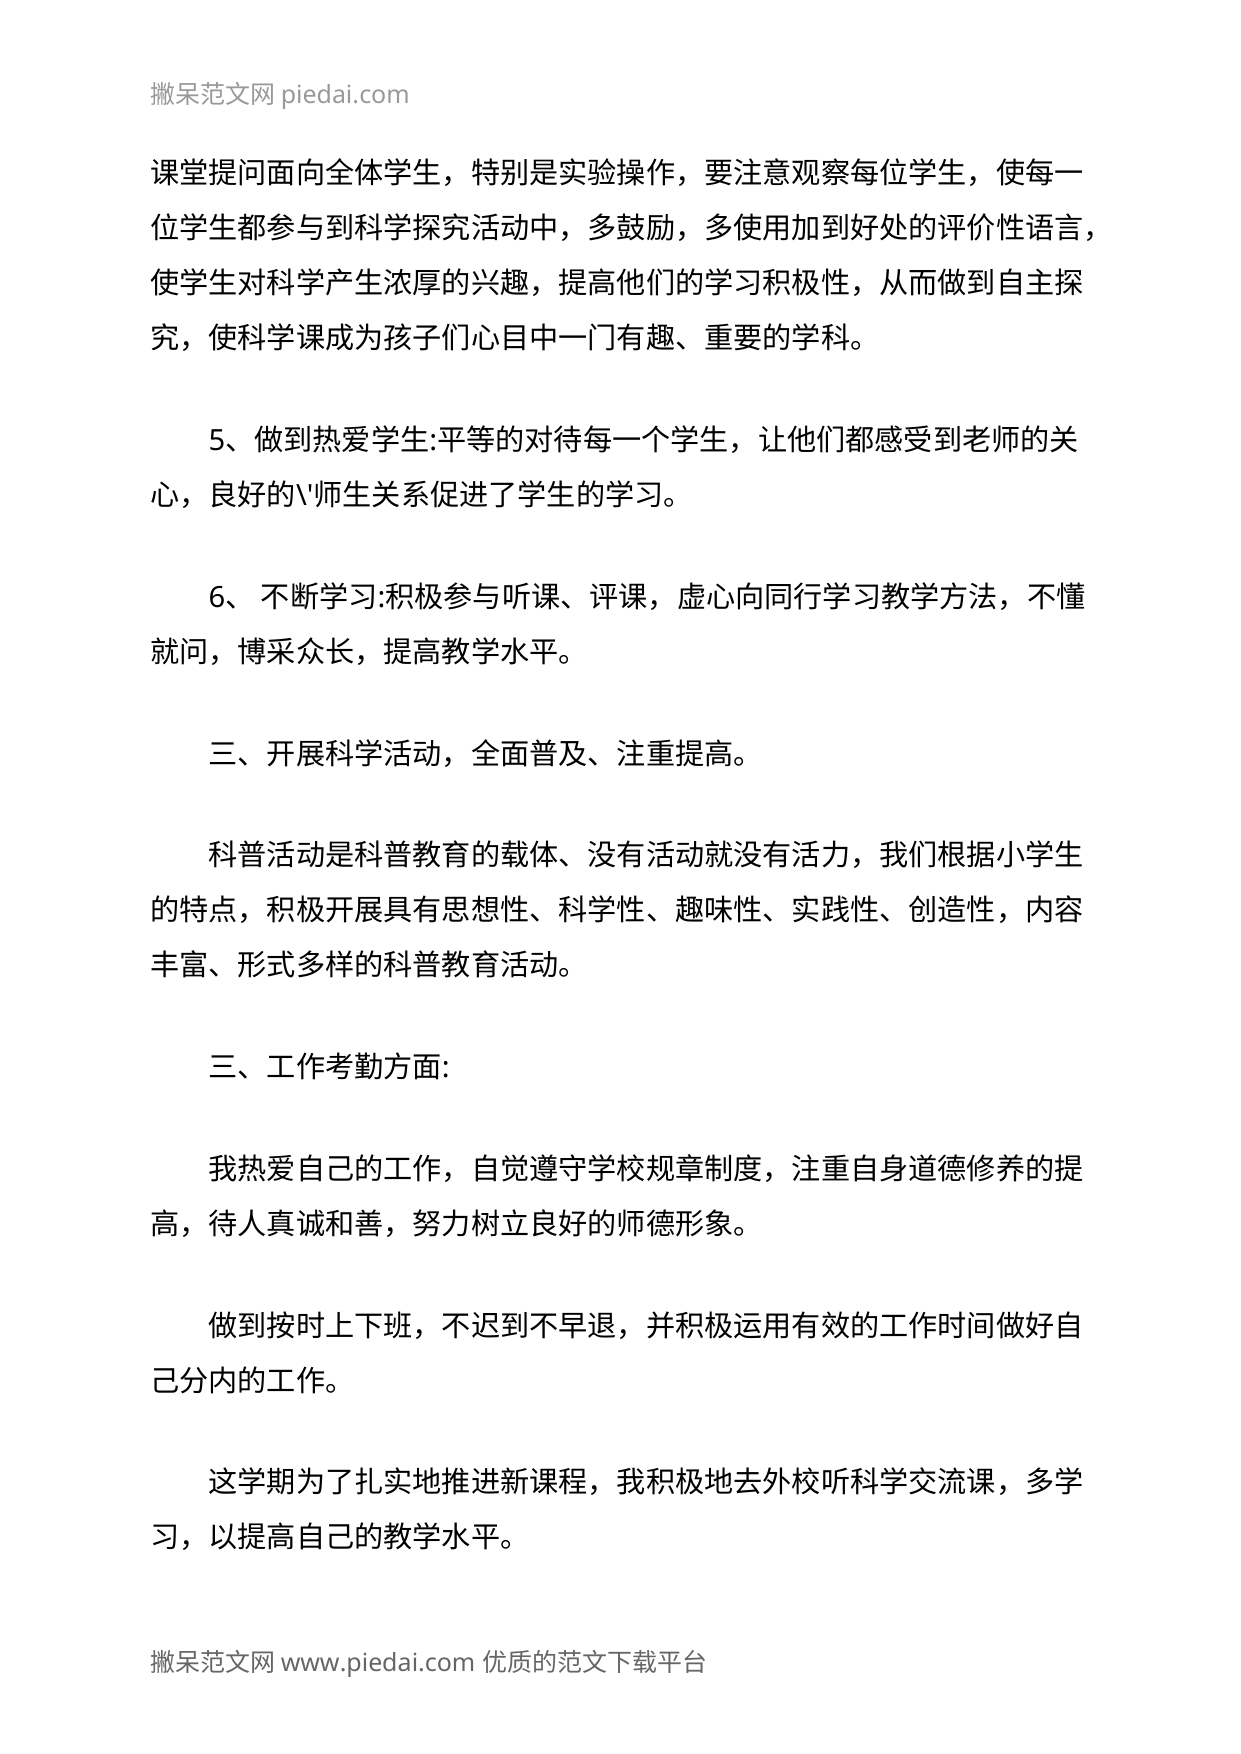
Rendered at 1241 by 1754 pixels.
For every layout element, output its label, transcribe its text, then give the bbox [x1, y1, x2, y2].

text 5、做到热爱学生:平等的对待每一个学生，让他们都感受到老师的关心，良好的\'师生关系促进了学生的学习。 [150, 416, 1090, 514]
text 做到按时上下班，不迟到不早退，并积极运用有效的工作时间做好自己分内的工作。 [150, 1302, 1090, 1399]
text 科普活动是科普教育的载体、没有活动就没有活力，我们根据小学生的特点，积极开展具有思想性、科学性、趣味性、实践性、创造性，内容丰富、形式多样的科普教育活动。 [150, 832, 1090, 984]
text 三、工作考勤方面: [150, 1043, 1090, 1086]
text 我热爱自己的工作，自觉遵守学校规章制度，注重自身道德修养的提高，待人真诚和善，努力树立良好的师德形象。 [150, 1146, 1090, 1243]
text 三、开展科学活动，全面普及、注重提高。 [150, 730, 1090, 772]
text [150, 150, 1090, 357]
text 这学期为了扎实地推进新课程，我积极地去外校听科学交流课，多学习，以提高自己的教学水平。 [150, 1459, 1090, 1556]
text 6、 不断学习:积极参与听课、评课，虚心向同行学习教学方法，不懂就问，博采众长，提高教学水平。 [150, 573, 1090, 671]
